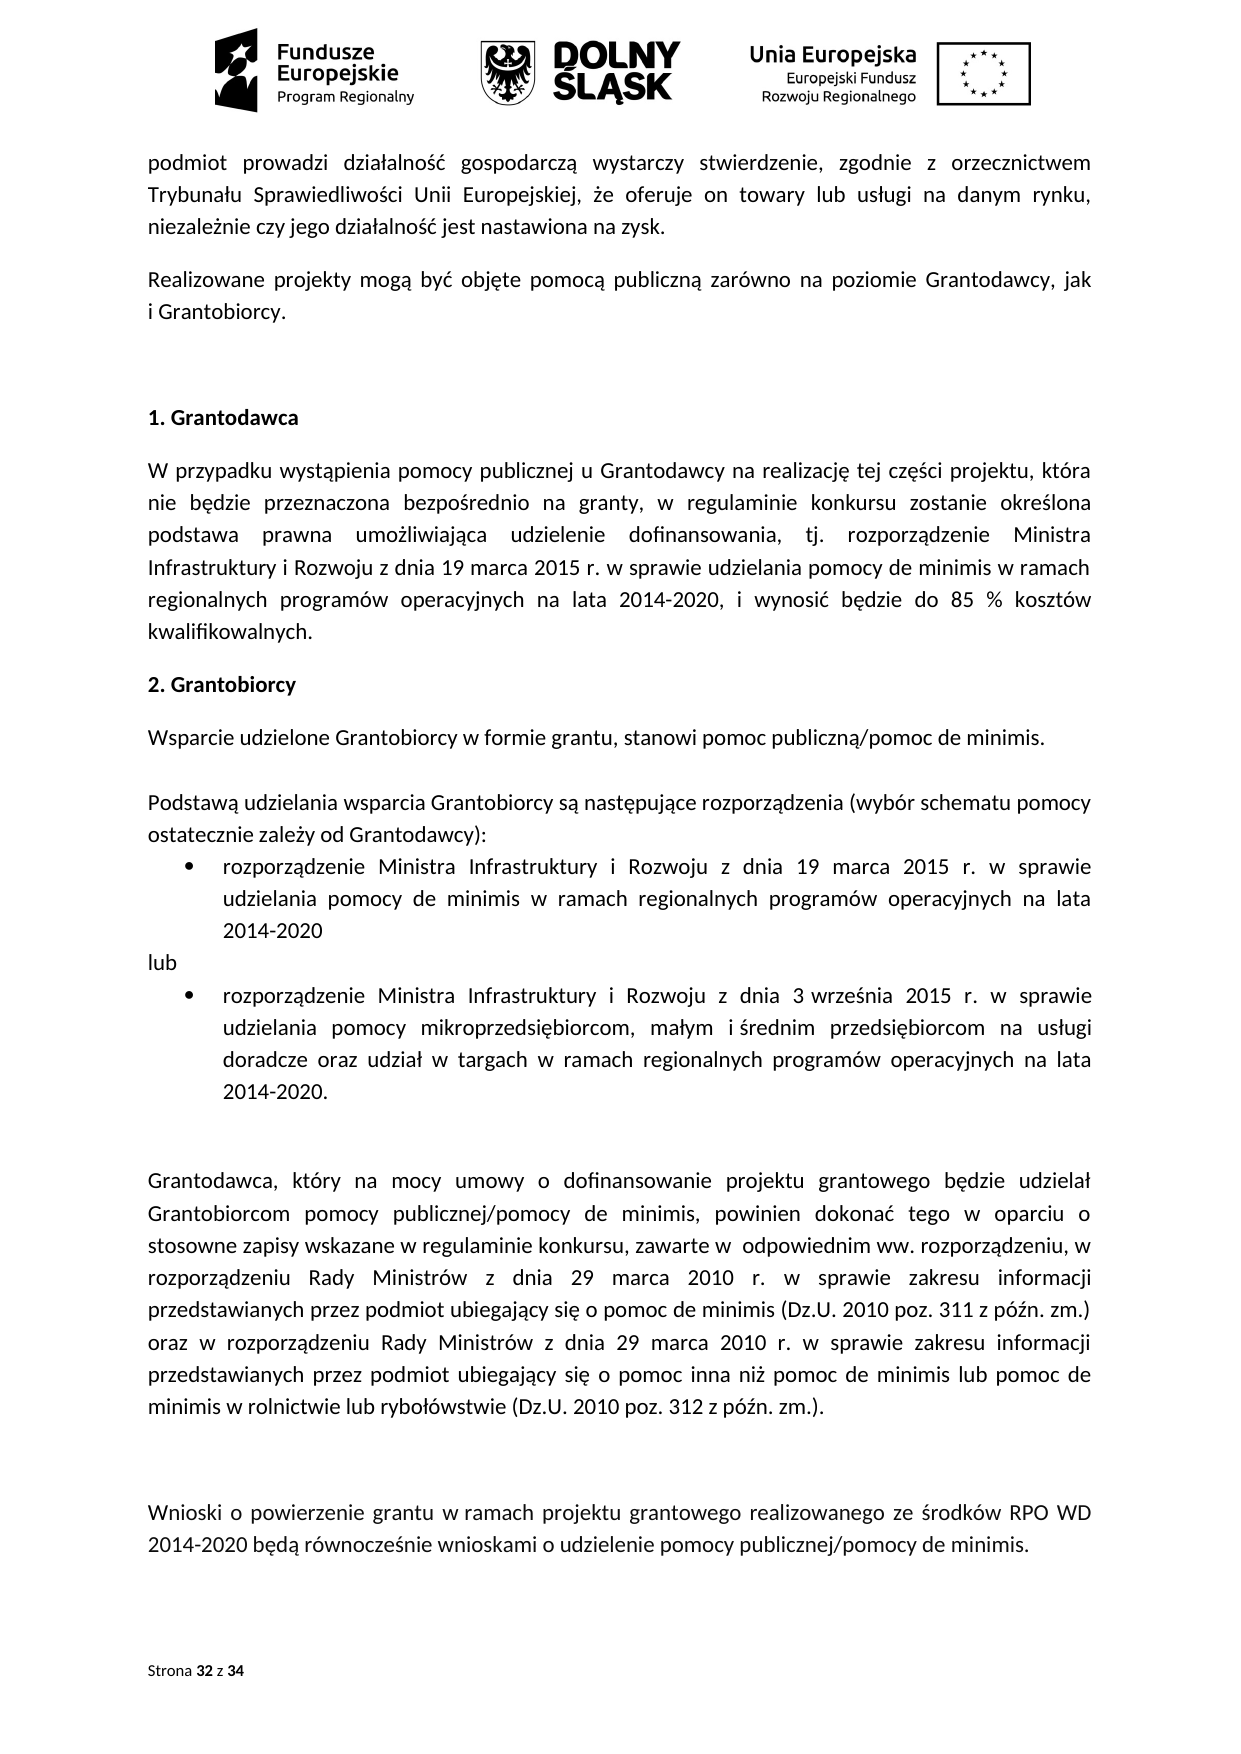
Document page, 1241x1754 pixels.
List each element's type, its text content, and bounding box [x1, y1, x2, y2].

text W przypadku wystąpienia pomocy publicznej u Grantodawcy na realizację tej części projektu, która nie będzie przeznaczona bezpośrednio na granty, w regulaminie konkursu zostanie określona podstawa prawna umożliwiająca udzielenie dofinansowania, tj. rozporządzenie Ministra Infrastruktury i Rozwoju z dnia 19 marca 2015 r. w sprawie udzielania pomocy de minimis w ramach regionalnych programów operacyjnych na lata 2014-2020, i wynosić będzie do 85 % kosztów kwalifikowalnych. [148, 456, 1093, 645]
text Wnioski o powierzenie grantu w ramach projektu grantowego realizowanego ze środków RPO WD 2014-2020 będą równocześnie wnioskami o udzielenie pomocy publicznej/pomocy de minimis. [148, 1498, 1093, 1558]
list Wsparcie udzielone Grantobiorcy w formie grantu, stanowi pomoc publiczną/pomoc de minimis. [148, 723, 1093, 751]
text Realizowane projekty mogą być objęte pomocą publiczną zarówno na poziomie Grantodawcy, jak i Grantobiorcy. [148, 265, 1093, 325]
text 2. Grantobiorcy [148, 670, 1093, 698]
picture [215, 21, 1031, 123]
text Grantodawca, który na mocy umowy o dofinansowanie projektu grantowego będzie udzielał Grantobiorcom pomocy publicznej/pomocy de minimis, powinien dokonać tego w oparciu o stosowne zapisy wskazane w regulaminie konkursu, zawarte w odpowiednim ww. rozporządzeniu, w rozporządzeniu Rady Ministrów z dnia 29 marca 2010 r. w sprawie zakresu informacji przedstawianych przez podmiot ubiegający się o pomoc de minimis (Dz.U. 2010 poz. 311 z późn. zm.) oraz w rozporządzeniu Rady Ministrów z dnia 29 marca 2010 r. w sprawie zakresu informacji przedstawianych przez podmiot ubiegający się o pomoc inna niż pomoc de minimis lub pomoc de minimis w rolnictwie lub rybołówstwie (Dz.U. 2010 poz. 312 z późn. zm.). [148, 1167, 1093, 1420]
list rozporządzenie Ministra Infrastruktury i Rozwoju z dnia 19 marca 2015 r. w sprawie udzielania pomocy de minimis w ramach regionalnych programów operacyjnych na lata 2014-2020 [185, 852, 1093, 944]
text 1. Grantodawca [148, 403, 1093, 431]
list rozporządzenie Ministra Infrastruktury i Rozwoju z dnia 3 września 2015 r. w sprawie udzielania pomocy mikroprzedsiębiorcom, małym i średnim przedsiębiorcom na usługi doradcze oraz udział w targach w ramach regionalnych programów operacyjnych na lata 2014-2020. [185, 981, 1093, 1105]
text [148, 148, 1093, 240]
list Podstawą udzielania wsparcia Grantobiorcy są następujące rozporządzenia (wybór schematu pomocy ostatecznie zależy od Grantodawcy): [148, 788, 1093, 848]
list lub [148, 948, 1093, 977]
